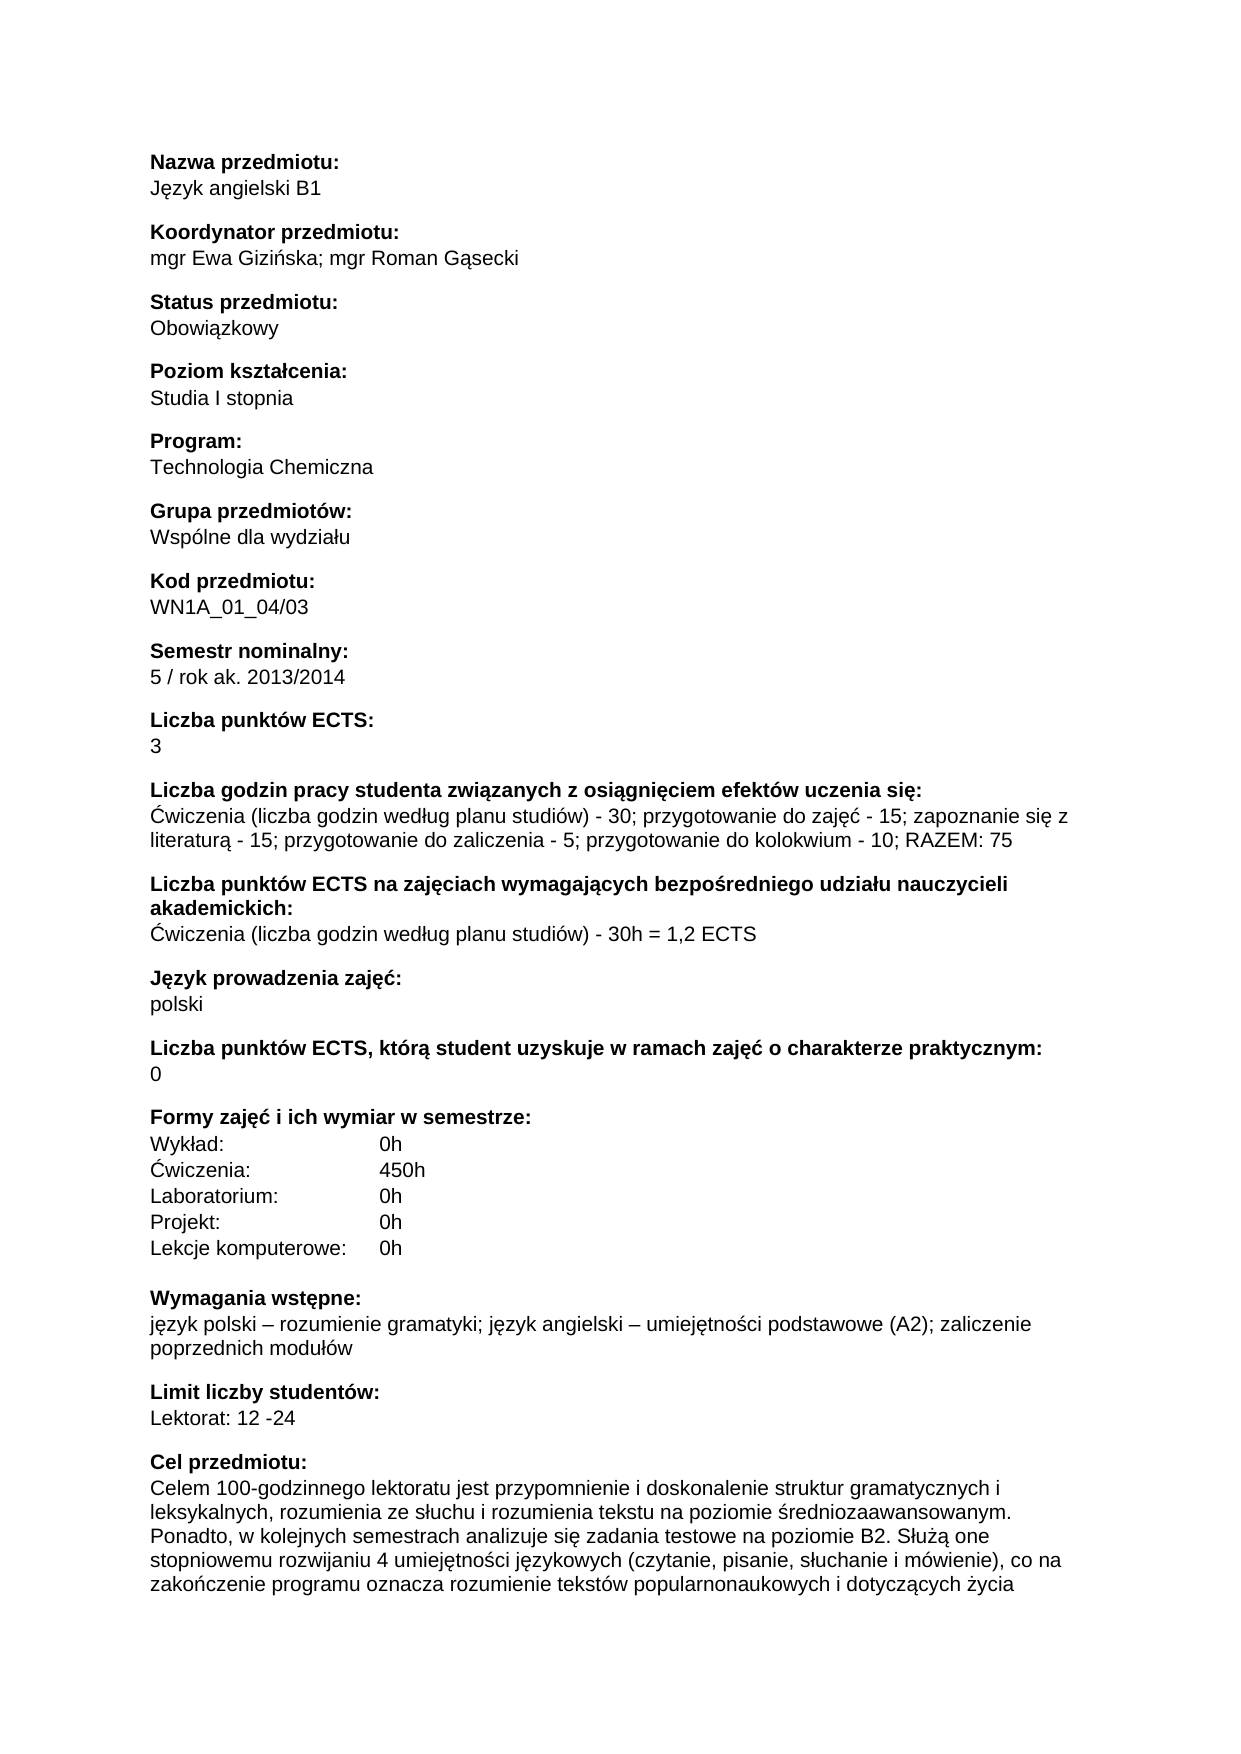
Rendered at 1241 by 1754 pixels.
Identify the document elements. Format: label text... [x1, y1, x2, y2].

text Liczba punktów ECTS na zajęciach wymagających bezpośredniego udziału nauczycieli akademickich: [150, 872, 1090, 920]
text Nazwa przedmiotu: [150, 150, 1090, 174]
text Wymagania wstępne: [150, 1286, 1090, 1310]
text Ćwiczenia (liczba godzin według planu studiów) - 30h = 1,2 ECTS [150, 922, 1090, 946]
text Status przedmiotu: [150, 289, 1090, 313]
table_cell 450h [369, 1156, 597, 1182]
table_cell Laboratorium: [140, 1184, 367, 1208]
text WN1A_01_04/03 [150, 595, 1090, 619]
text Semestr nominalny: [150, 638, 1090, 662]
text Lektorat: 12 -24 [150, 1406, 1090, 1430]
text Cel przedmiotu: [150, 1449, 1090, 1473]
text Technologia Chemiczna [150, 455, 1090, 479]
text Liczba godzin pracy studenta związanych z osiągnięciem efektów uczenia się: [150, 778, 1090, 802]
text Wspólne dla wydziału [150, 525, 1090, 549]
table_cell 0h [369, 1182, 597, 1208]
text Język angielski B1 [150, 176, 1090, 200]
table_cell 0h [369, 1208, 597, 1234]
text Formy zajęć i ich wymiar w semestrze: [150, 1105, 1090, 1129]
text mgr Ewa Gizińska; mgr Roman Gąsecki [150, 246, 1090, 270]
table_cell 0h [369, 1234, 597, 1260]
text Koordynator przedmiotu: [150, 220, 1090, 244]
text Kod przedmiotu: [150, 569, 1090, 593]
text 0 [150, 1061, 1090, 1085]
text polski [150, 992, 1090, 1016]
text język polski – rozumienie gramatyki; język angielski – umiejętności podstawowe (A2); zaliczenie poprzednich modułów [150, 1312, 1090, 1360]
text Język prowadzenia zajęć: [150, 966, 1090, 989]
table_header 0h [369, 1132, 597, 1156]
table_cell Ćwiczenia: [140, 1158, 367, 1182]
text 3 [150, 734, 1090, 758]
text 5 / rok ak. 2013/2014 [150, 664, 1090, 688]
table_cell Projekt: [140, 1210, 367, 1234]
text Grupa przedmiotów: [150, 499, 1090, 523]
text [150, 1476, 1090, 1595]
text Obowiązkowy [150, 316, 1090, 339]
table_header Wykład: [140, 1132, 367, 1156]
text Poziom kształcenia: [150, 359, 1090, 383]
text Limit liczby studentów: [150, 1380, 1090, 1404]
text Program: [150, 429, 1090, 453]
text Liczba punktów ECTS: [150, 708, 1090, 732]
text Ćwiczenia (liczba godzin według planu studiów) - 30; przygotowanie do zajęć - 15; zapoznanie się z literaturą - 15; przygotowanie do zaliczenia - 5; przygotowanie do kolokwium - 10; RAZEM: 75 [150, 804, 1090, 852]
table_cell Lekcje komputerowe: [140, 1236, 367, 1260]
text Studia I stopnia [150, 385, 1090, 409]
text Liczba punktów ECTS, którą student uzyskuje w ramach zajęć o charakterze praktycznym: [150, 1035, 1090, 1059]
